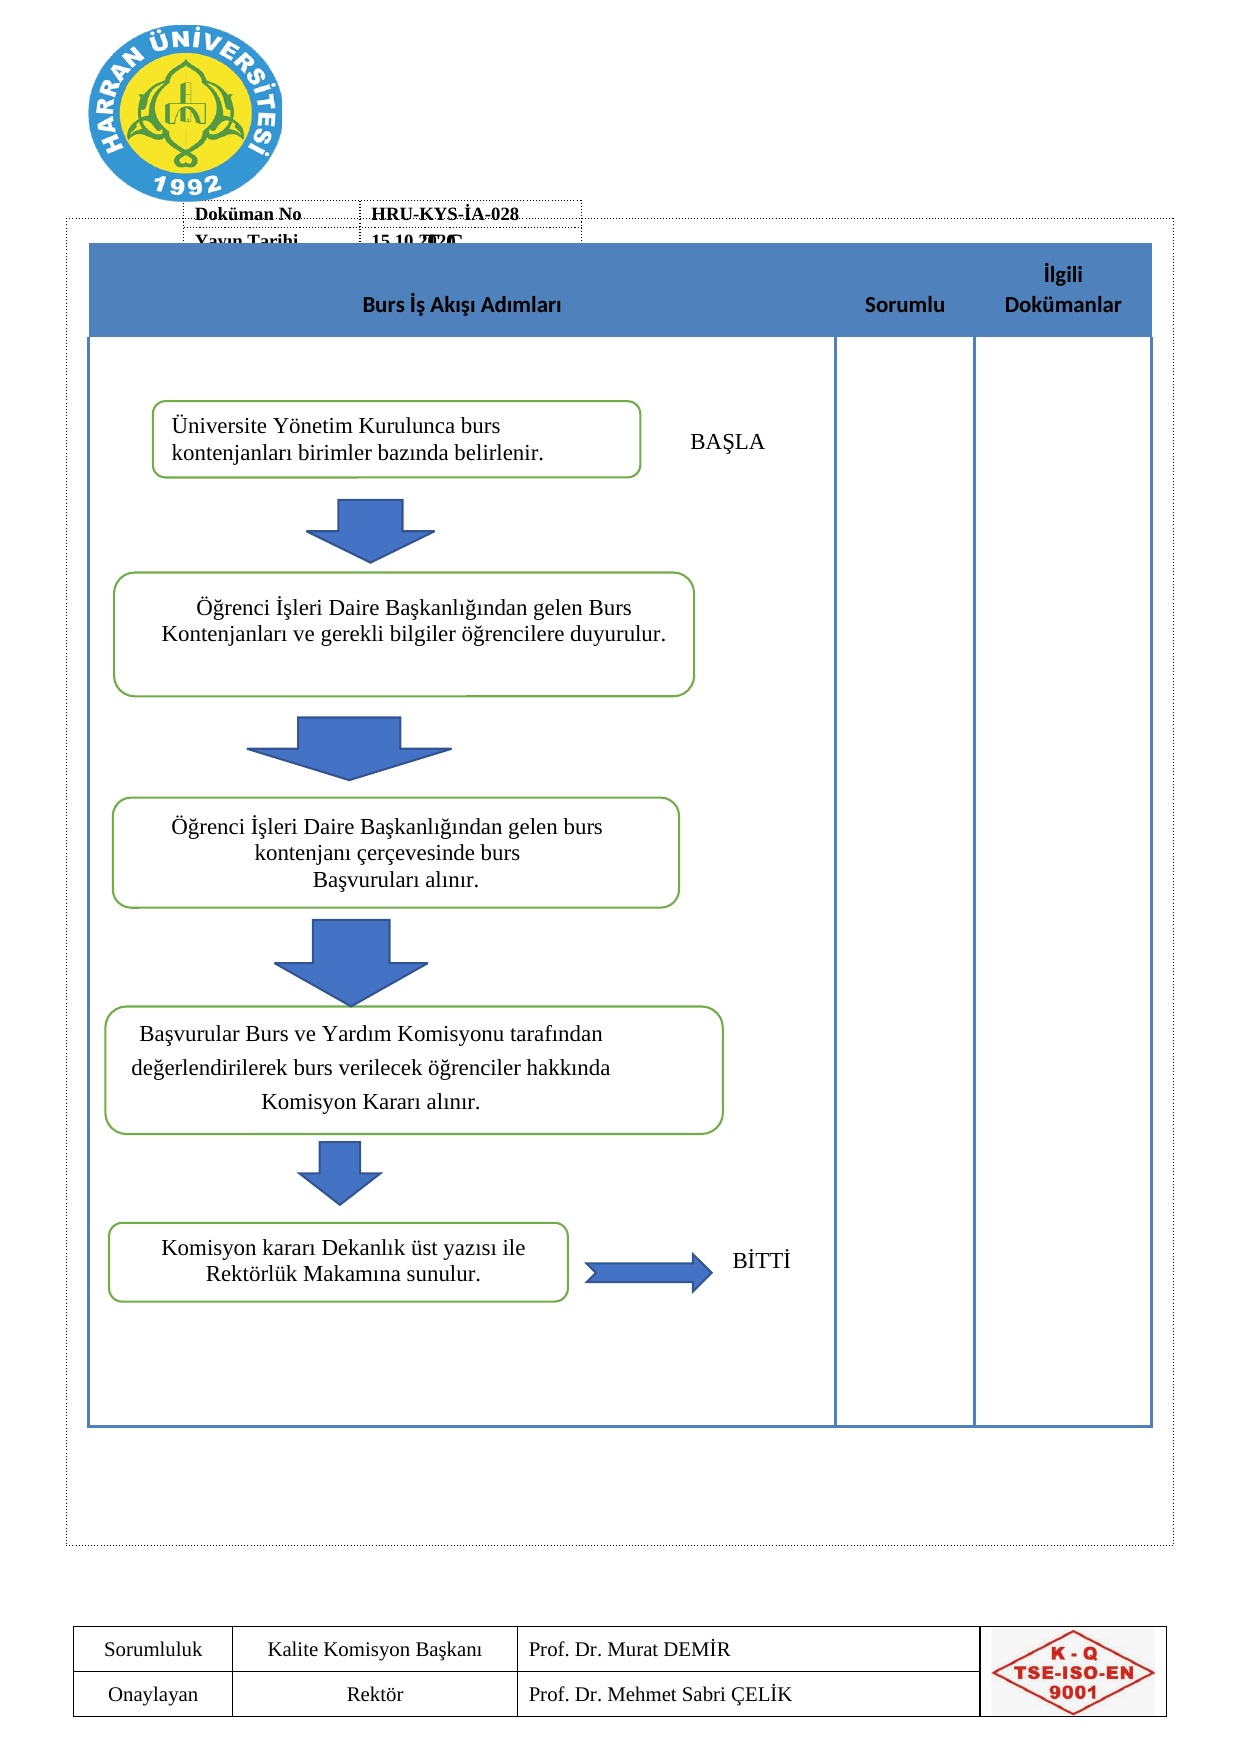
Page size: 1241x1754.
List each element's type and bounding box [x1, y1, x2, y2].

picture [88, 25, 282, 202]
picture [991, 1627, 1156, 1716]
table_header [67, 218, 1173, 1545]
